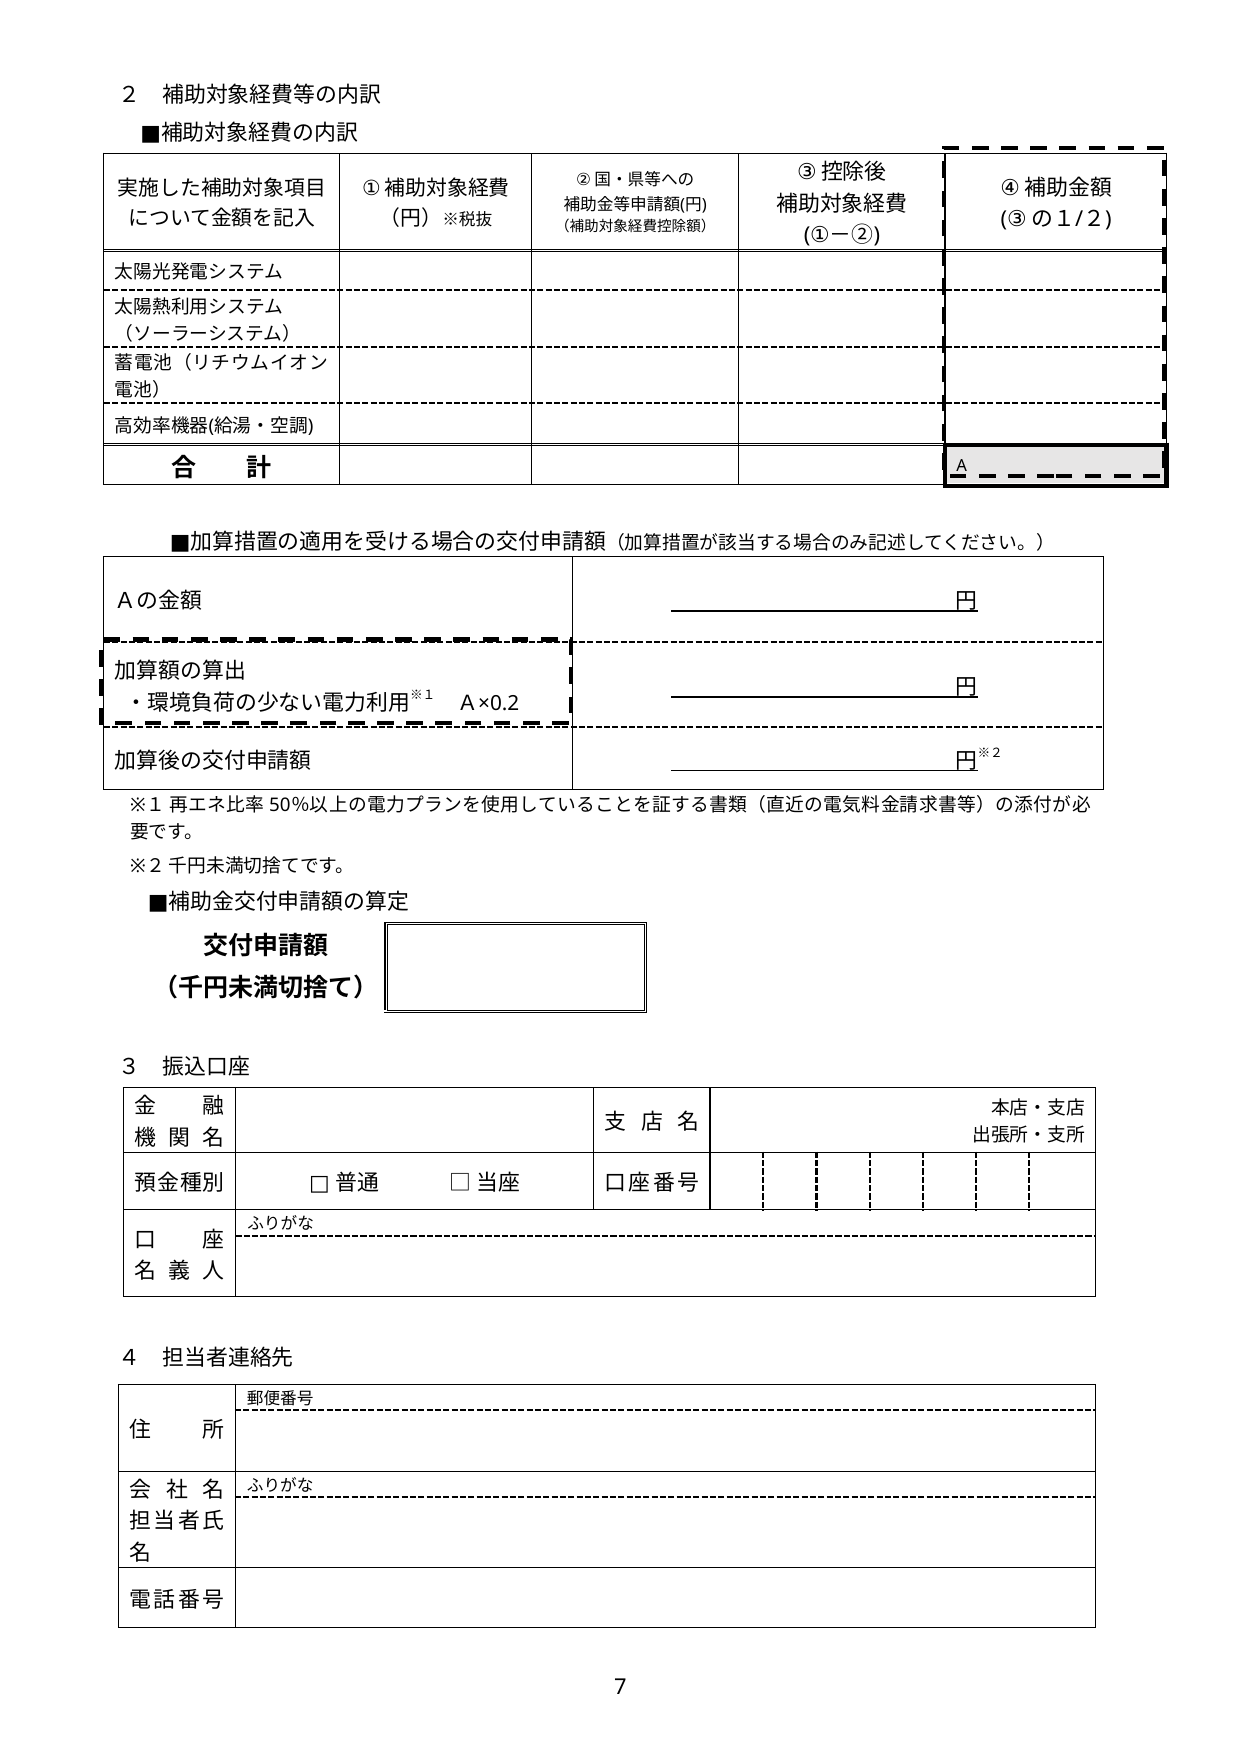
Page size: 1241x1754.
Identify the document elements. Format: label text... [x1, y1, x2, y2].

table_cell 太陽光発電システム [104, 252, 339, 289]
table_cell 口座番号 [594, 1153, 709, 1209]
table_cell 円※２ [573, 726, 1103, 789]
table_cell [946, 252, 1166, 289]
table_header 交付申請額 （千円未満切捨て） [148, 923, 384, 1010]
table_cell 電話番号 [119, 1568, 235, 1627]
table_header ①補助対象経費（円）※税抜 [340, 154, 531, 249]
table_cell □ 普通 □ 当座 [236, 1153, 593, 1209]
table_cell [532, 402, 738, 442]
table_header 支店名 [594, 1088, 709, 1152]
table_header [236, 1088, 593, 1152]
table_cell 預金種別 [124, 1153, 235, 1209]
table_cell [340, 289, 531, 346]
table_cell [236, 1409, 1095, 1471]
table_cell [532, 446, 738, 483]
text ２ 補助対象経費等の内訳 [118, 77, 1092, 108]
table_cell [870, 1153, 923, 1209]
table_cell [923, 1153, 976, 1209]
table_cell [236, 1568, 1095, 1627]
text ※２ 千円未満切捨てです。 [130, 851, 1092, 878]
table_header 郵便番号 [236, 1385, 1095, 1409]
table_cell [739, 346, 944, 402]
table_cell 加算後の交付申請額 [104, 726, 572, 789]
table_cell 太陽熱利用システム （ソーラーシステム） [104, 289, 339, 346]
table_cell [711, 1153, 763, 1209]
table_cell [946, 289, 1166, 346]
table_cell 加算額の算出 ・環境負荷の少ない電力利用※１ Ａ×0.2 [104, 641, 572, 726]
table_header 実施した補助対象項目 について金額を記入 [104, 154, 339, 249]
table_header [711, 1088, 960, 1152]
table_cell [340, 252, 531, 289]
table_cell [976, 1153, 1029, 1209]
table_cell [763, 1153, 816, 1209]
table_header 本店・支店 出張所・支所 [960, 1088, 1095, 1152]
table_header ②国・県等への 補助金等申請額(円) （補助対象経費控除額） [532, 154, 738, 249]
text ■補助対象経費の内訳 [118, 115, 1092, 146]
table_header ③控除後 補助対象経費 (①－②) [739, 154, 944, 249]
table_cell [946, 346, 1166, 402]
table_cell [236, 1496, 1095, 1567]
table_header [388, 925, 644, 1010]
table_cell [816, 1153, 869, 1209]
table_cell [739, 446, 943, 483]
table_cell [739, 402, 944, 442]
table_cell ふりがな [236, 1210, 1095, 1234]
table_cell [532, 252, 738, 289]
table_cell [532, 289, 738, 346]
table_cell 高効率機器(給湯・空調) [104, 402, 339, 442]
table_header 円 [573, 557, 1103, 641]
text ■補助金交付申請額の算定 [148, 884, 1092, 916]
table_cell 蓄電池（リチウムイオン電池） [104, 346, 339, 402]
table_cell [946, 402, 1166, 442]
table_cell [532, 346, 738, 402]
table_cell 円 [573, 641, 1103, 726]
table_cell A [947, 447, 1164, 483]
table_cell [236, 1235, 1095, 1296]
table_header ④補助金額 (③の１/２) [946, 154, 1166, 249]
table_cell [340, 446, 531, 483]
table_header 金融 機関名 [124, 1088, 235, 1152]
table_cell [739, 252, 944, 289]
table_cell 口座 名義人 [124, 1210, 235, 1296]
text ４ 担当者連絡先 [118, 1339, 1092, 1371]
table_cell ふりがな [236, 1472, 1095, 1496]
table_cell 合 計 [104, 446, 339, 483]
text ■加算措置の適用を受ける場合の交付申請額（加算措置が該当する場合のみ記述してください。） [148, 524, 1092, 556]
table_header 住所 [119, 1385, 235, 1471]
text ※１ 再エネ比率50％以上の電力プランを使用していることを証する書類（直近の電気料金請求書等）の添付が必要です。 [130, 790, 1092, 844]
table_header Ａの金額 [104, 557, 572, 641]
table_cell [1029, 1153, 1095, 1209]
table_cell 会社名 担当者氏名 [119, 1472, 235, 1567]
text ３ 振込口座 [118, 1049, 1092, 1081]
table_cell [739, 289, 944, 346]
table_cell [340, 346, 531, 402]
table_cell [340, 402, 531, 442]
